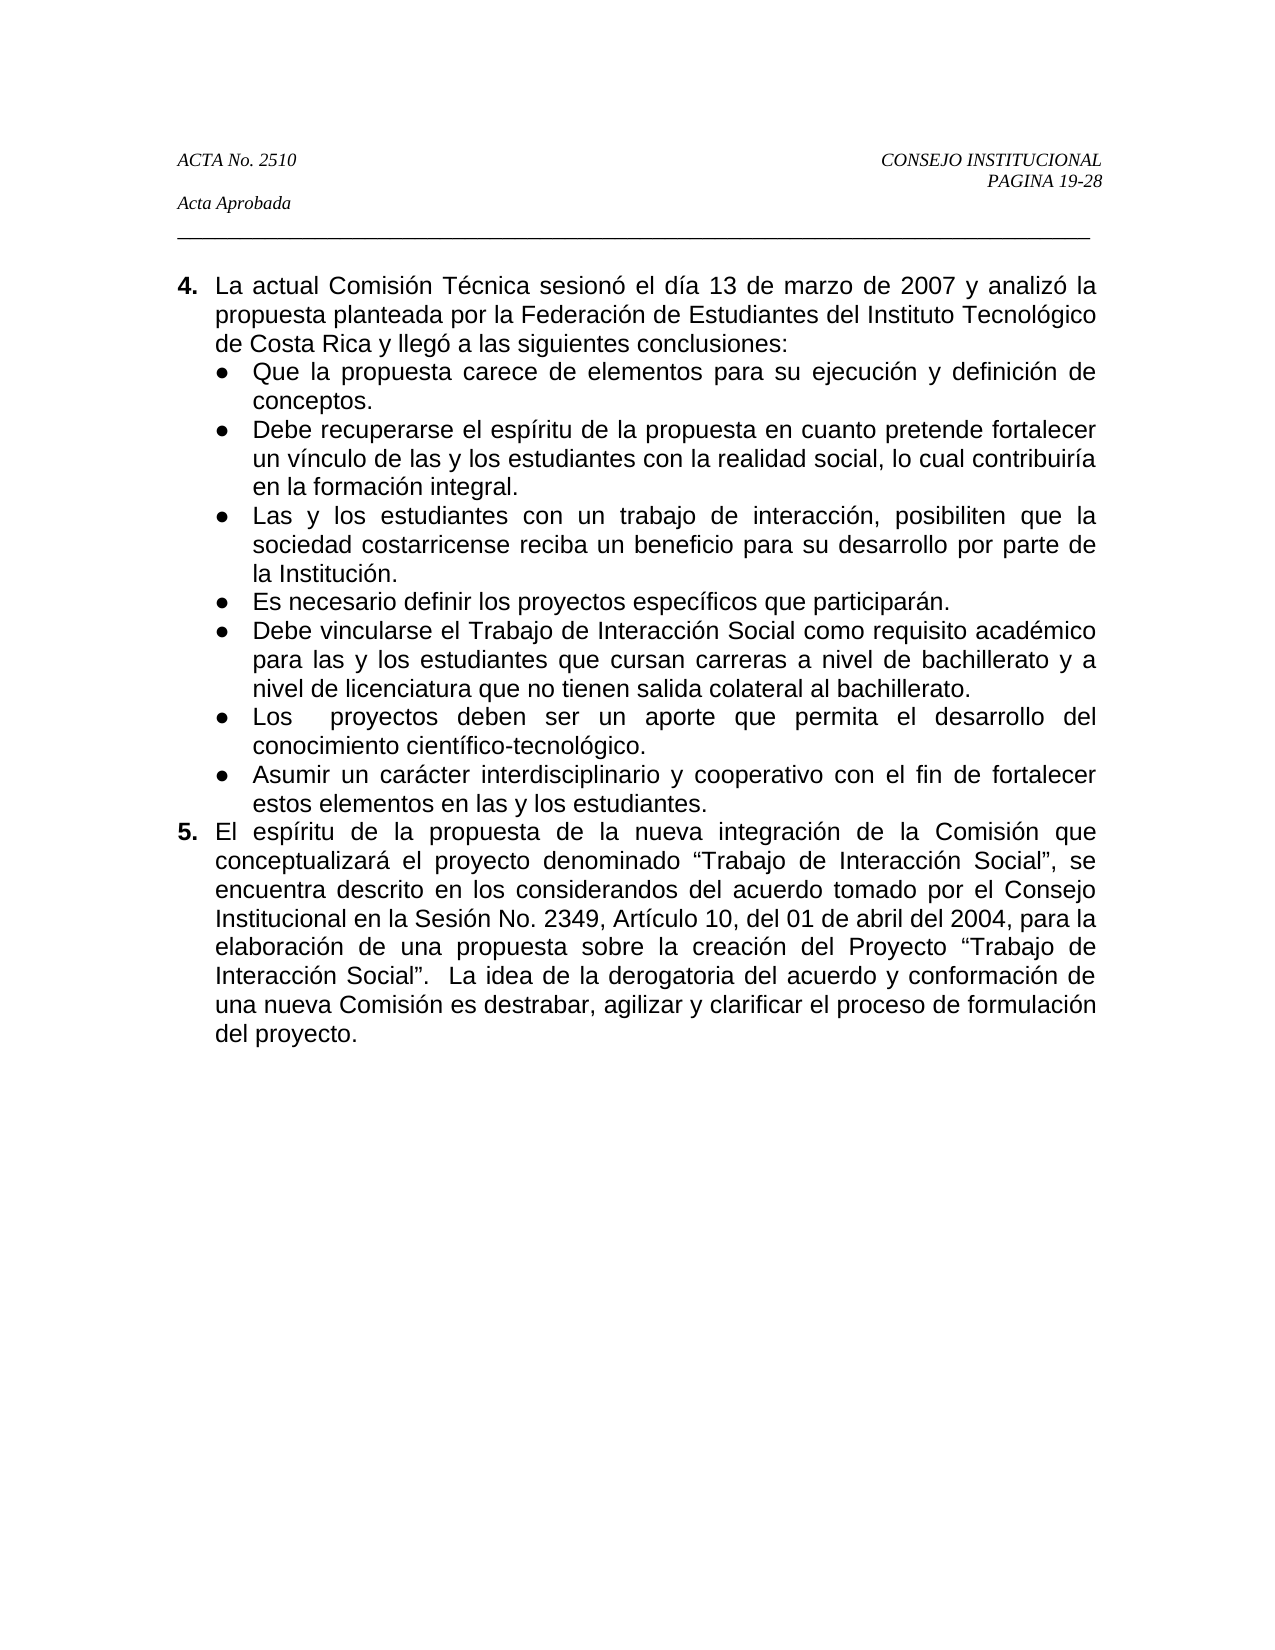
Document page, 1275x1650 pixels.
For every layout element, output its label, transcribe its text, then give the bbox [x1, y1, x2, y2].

list Es necesario definir los proyectos específicos que participarán. [214, 587, 1098, 616]
list Asumir un carácter interdisciplinario y cooperativo con el fin de fortalecer estos elementos en las y los estudiantes. [214, 760, 1098, 817]
list Debe vincularse el Trabajo de Interacción Social como requisito académico para las y los estudiantes que cursan carreras a nivel de bachillerato y a nivel de licenciatura que no tienen salida colateral al bachillerato. [214, 616, 1098, 702]
list Los proyectos deben ser un aporte que permita el desarrollo del conocimiento científico-tecnológico. [214, 702, 1098, 760]
list Que la propuesta carece de elementos para su ejecución y definición de conceptos. [214, 357, 1098, 415]
list Debe recuperarse el espíritu de la propuesta en cuanto pretende fortalecer un vínculo de las y los estudiantes con la realidad social, lo cual contribuiría en la formación integral. [214, 415, 1098, 501]
list La actual Comisión Técnica sesionó el día 13 de marzo de 2007 y analizó la propuesta planteada por la Federación de Estudiantes del Instituto Tecnológico de Costa Rica y llegó a las siguientes conclusiones: [177, 271, 1098, 357]
list El espíritu de la propuesta de la nueva integración de la Comisión que conceptualizará el proyecto denominado “Trabajo de Interacción Social”, se encuentra descrito en los considerandos del acuerdo tomado por el Consejo Institucional en la Sesión No. 2349, Artículo 10, del 01 de abril del 2004, para la elaboración de una propuesta sobre la creación del Proyecto “Trabajo de Interacción Social”. La idea de la derogatoria del acuerdo y conformación de una nueva Comisión es destrabar, agilizar y clarificar el proceso de formulación del proyecto. [177, 817, 1098, 1047]
list Las y los estudiantes con un trabajo de interacción, posibiliten que la sociedad costarricense reciba un beneficio para su desarrollo por parte de la Institución. [214, 501, 1098, 587]
